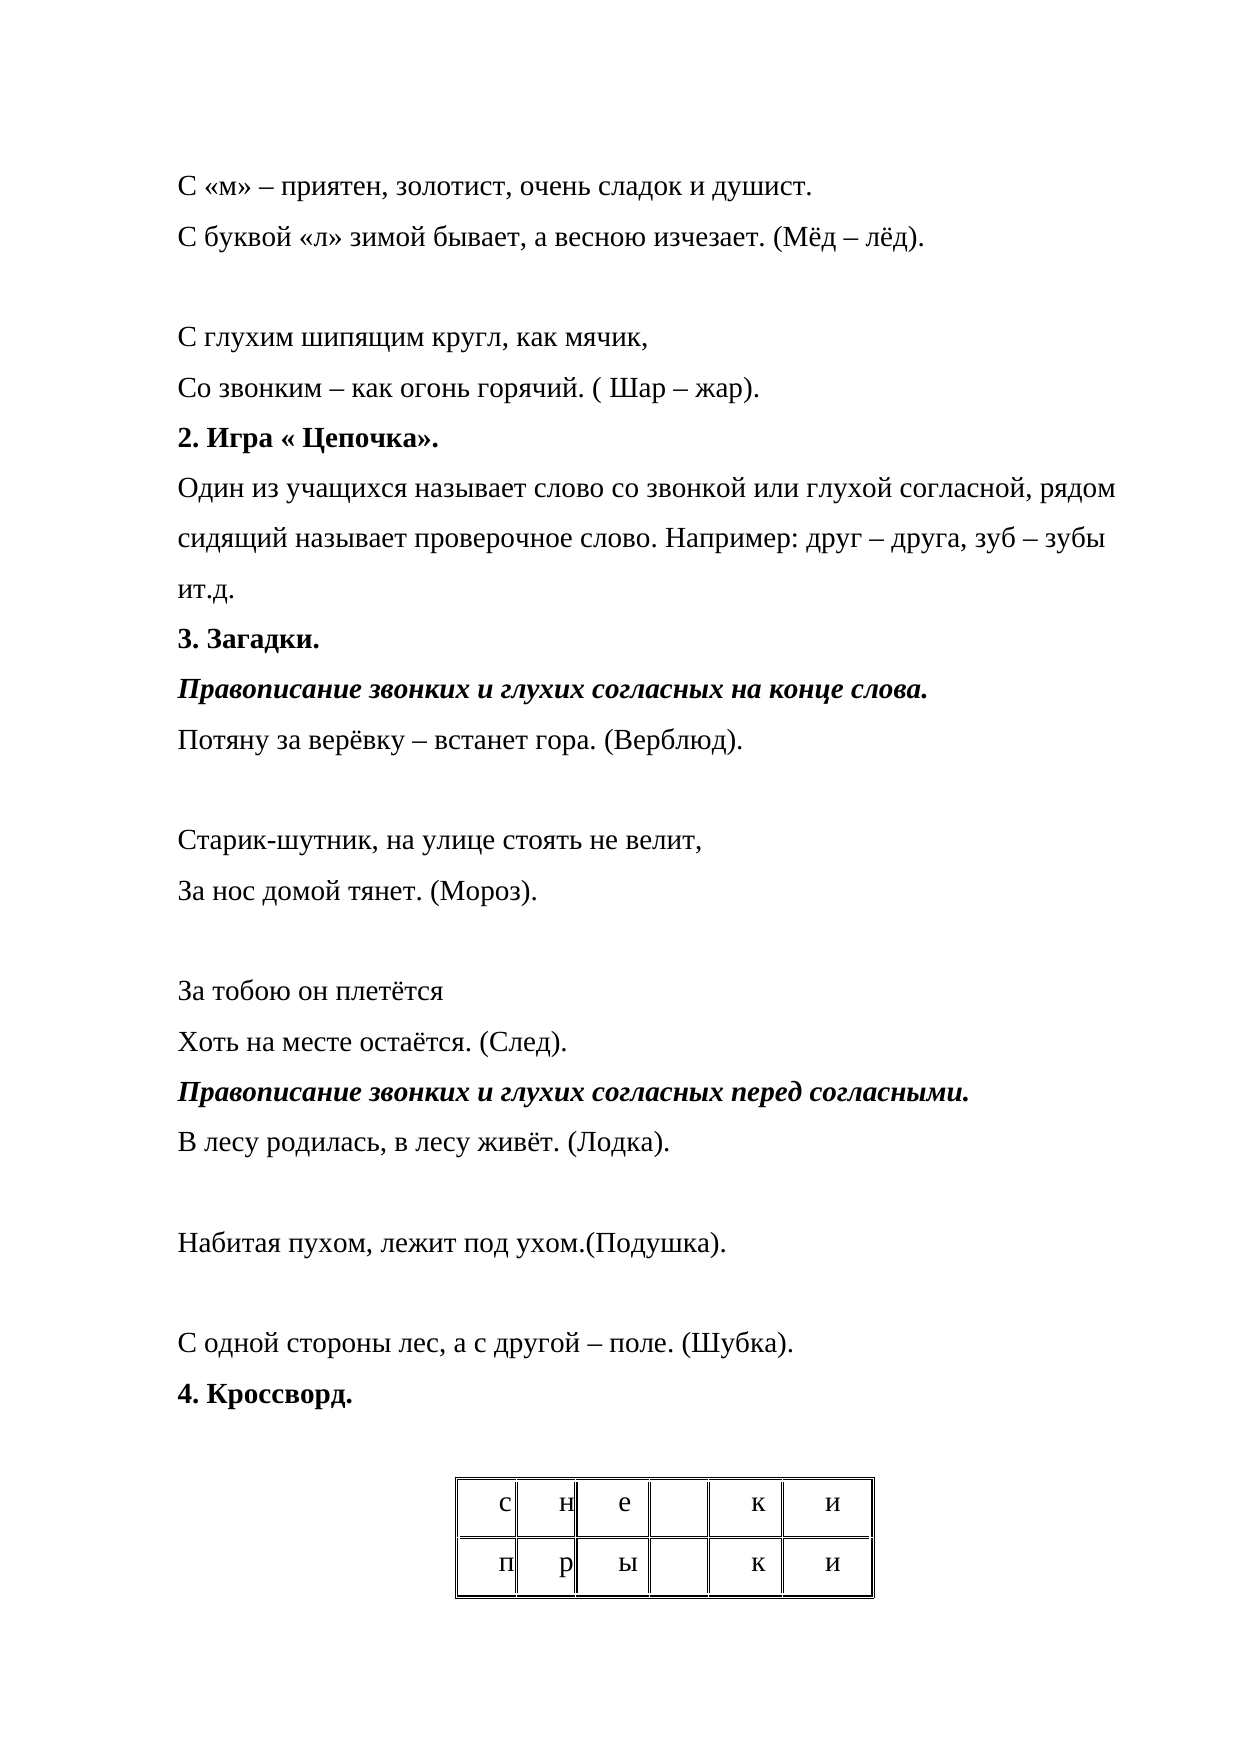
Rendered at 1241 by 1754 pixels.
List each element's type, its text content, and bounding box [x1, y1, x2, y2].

table_cell ы [576, 1539, 650, 1595]
table_header [650, 1480, 709, 1536]
text Правописание звонких и глухих согласных на конце слова. [177, 672, 1152, 705]
table_cell и [783, 1536, 873, 1595]
text В лесу родилась, в лесу живёт. (Лодка). Набитая пухом, лежит под ухом.(Подушка). С одной стороны лес, а с другой – поле. (Шубка). [177, 1124, 1152, 1359]
table_header е [576, 1480, 650, 1536]
text Правописание звонких и глухих согласных перед согласными. [177, 1074, 1152, 1108]
text Потяну за верёвку – встанет гора. (Верблюд). Старик-шутник, на улице стоять не велит, За нос домой тянет. (Мороз). За тобою он плетётся Хоть на месте остаётся. (След). [177, 722, 1152, 1057]
text 2. Игра « Цепочка». [177, 420, 1152, 453]
table_cell п [456, 1536, 517, 1595]
table_cell р [517, 1536, 576, 1595]
table_cell к [709, 1539, 782, 1595]
table_header н [517, 1478, 576, 1536]
text 4. Кроссворд. [177, 1376, 1152, 1409]
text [177, 118, 1152, 403]
table_header с [458, 1480, 517, 1536]
text 3. Загадки. [177, 621, 1152, 655]
table_header к [709, 1480, 782, 1536]
table_header и [783, 1480, 871, 1536]
text Один из учащихся называет слово со звонкой или глухой согласной, рядом сидящий называет проверочное слово. Например: друг – друга, зуб – зубы ит.д. [177, 470, 1152, 604]
table_cell [650, 1539, 709, 1595]
